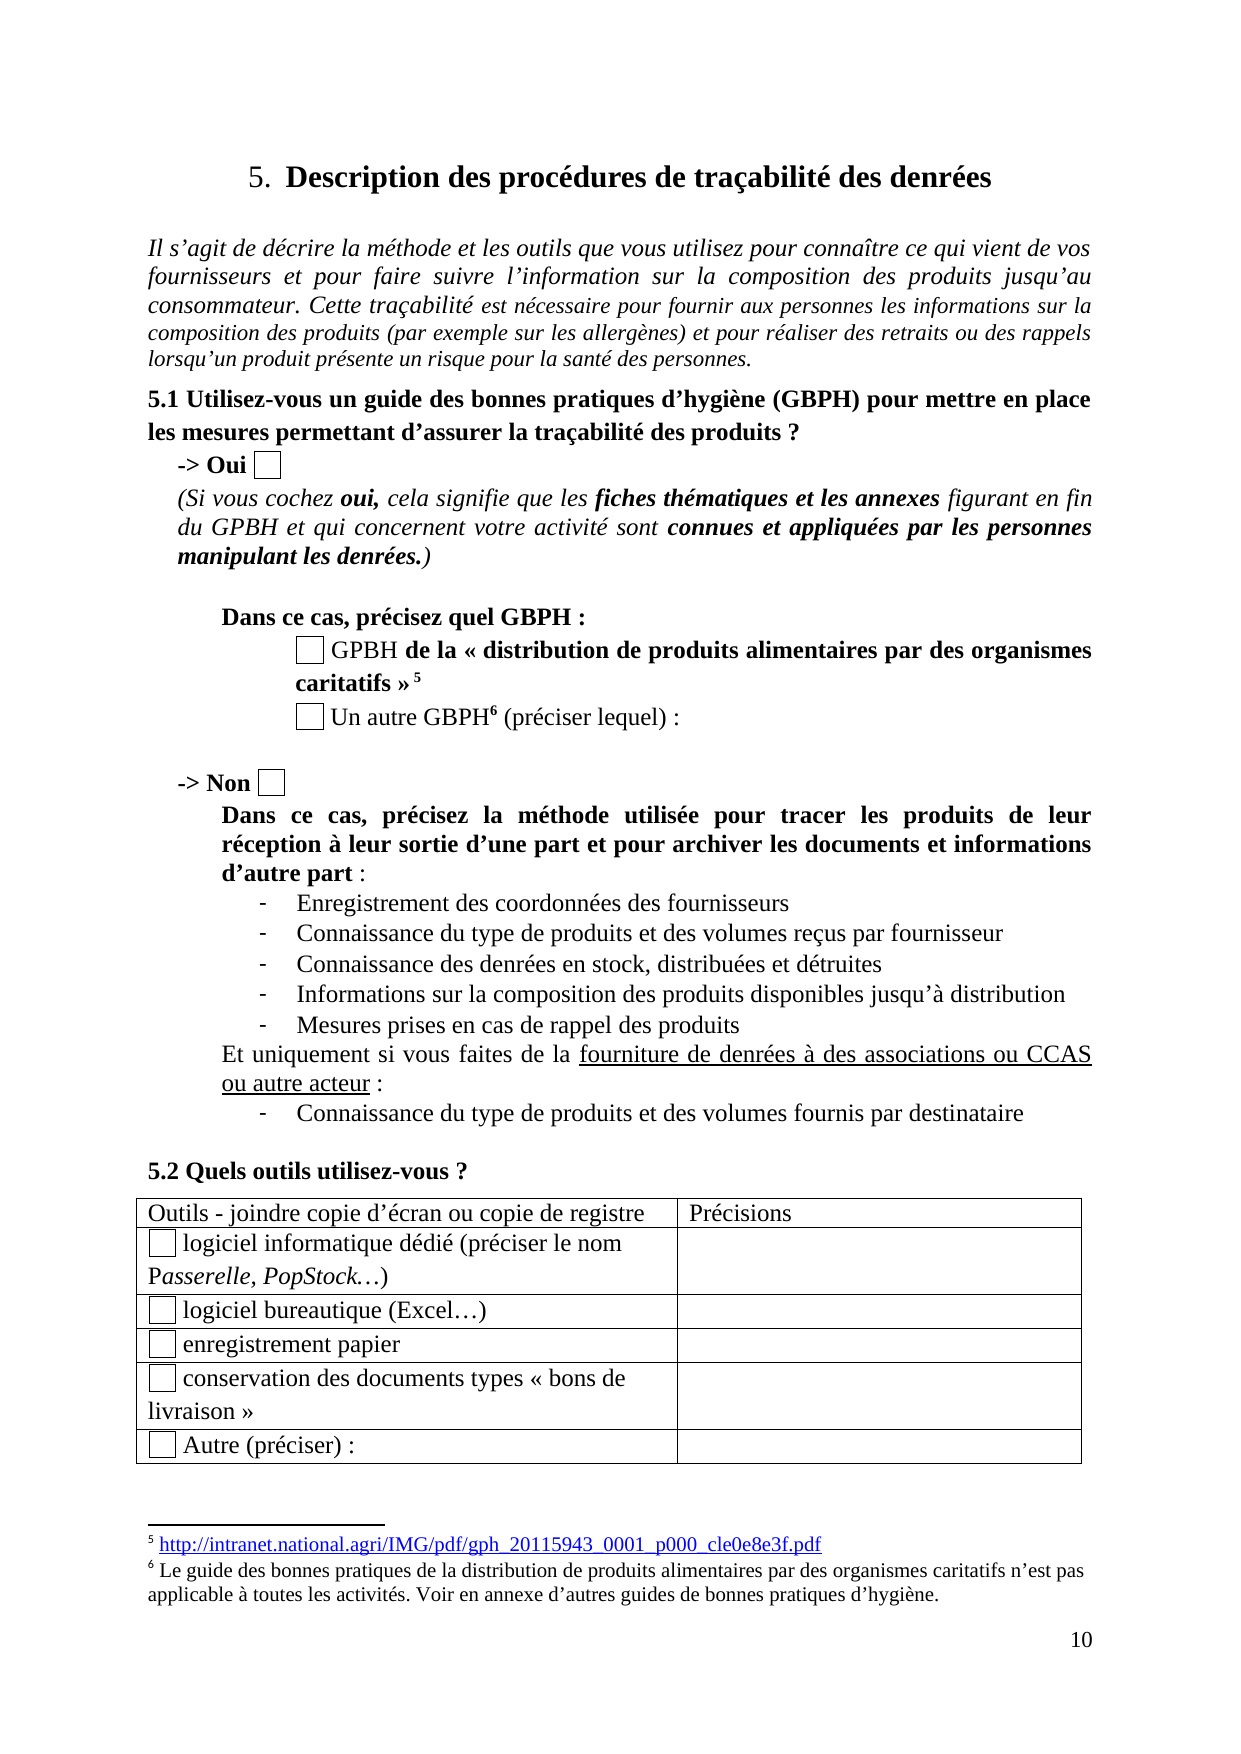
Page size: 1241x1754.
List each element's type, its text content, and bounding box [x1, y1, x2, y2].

table_cell [678, 1228, 1081, 1294]
text Dans ce cas, précisez quel GBPH : [221, 602, 1092, 631]
text -> Oui [177, 450, 1092, 479]
text (Si vous cochez oui, cela signifie que les fiches thématiques et les annexes figurant en fin du GPBH et qui concernent votre activité sont connues et appliquées par les personnes manipulant les denrées.) [177, 483, 1092, 569]
table_cell conservation des documents types « bons de livraison » [137, 1363, 677, 1429]
text 5.1 Utilisez-vous un guide des bonnes pratiques d’hygiène (GBPH) pour mettre en place les mesures permettant d’assurer la traçabilité des produits ? [148, 384, 1092, 446]
text -> Non [177, 768, 1092, 796]
list Connaissance du type de produits et des volumes fournis par destinataire [259, 1097, 1092, 1127]
table_cell logiciel informatique dédié (préciser le nom Passerelle, PopStock…) [137, 1228, 677, 1294]
text Il s’agit de décrire la méthode et les outils que vous utilisez pour connaître ce qui vient de vos fournisseurs et pour faire suivre l’information sur la composition des produits jusqu’au consommateur. Cette traçabilité est nécessaire pour fournir aux personnes les informations sur la composition des produits (par exemple sur les allergènes) et pour réaliser des retraits ou des rappels lorsqu’un produit présente un risque pour la santé des personnes. [148, 233, 1092, 372]
list Mesures prises en cas de rappel des produits [259, 1009, 1092, 1039]
table_cell [678, 1295, 1081, 1328]
text Un autre GBPH (préciser lequel) : [295, 702, 1092, 730]
text 5.2 Quels outils utilisez-vous ? [148, 1156, 1092, 1185]
table_header Précisions [678, 1199, 1081, 1227]
list Informations sur la composition des produits disponibles jusqu’à distribution [259, 978, 1092, 1009]
table_cell logiciel bureautique (Excel…) [137, 1295, 677, 1328]
table_cell [678, 1363, 1081, 1429]
table_cell [678, 1329, 1081, 1362]
table_cell enregistrement papier [137, 1329, 677, 1362]
table_header Outils - joindre copie d’écran ou copie de registre [137, 1199, 677, 1227]
text Dans ce cas, précisez la méthode utilisée pour tracer les produits de leur réception à leur sortie d’une part et pour archiver les documents et informations d’autre part : [221, 801, 1092, 887]
list Connaissance des denrées en stock, distribuées et détruites [259, 948, 1092, 978]
list Enregistrement des coordonnées des fournisseurs [259, 887, 1092, 917]
table_cell [678, 1430, 1081, 1463]
text Et uniquement si vous faites de la fourniture de denrées à des associations ou CCAS ou autre acteur : [221, 1039, 1092, 1097]
table_cell Autre (préciser) : [137, 1430, 677, 1463]
list Connaissance du type de produits et des volumes reçus par fournisseur [259, 917, 1092, 948]
text GPBH de la « distribution de produits alimentaires par des organismes caritatifs » [295, 636, 1092, 697]
subtitle Description des procédures de traçabilité des denrées [148, 158, 1092, 194]
